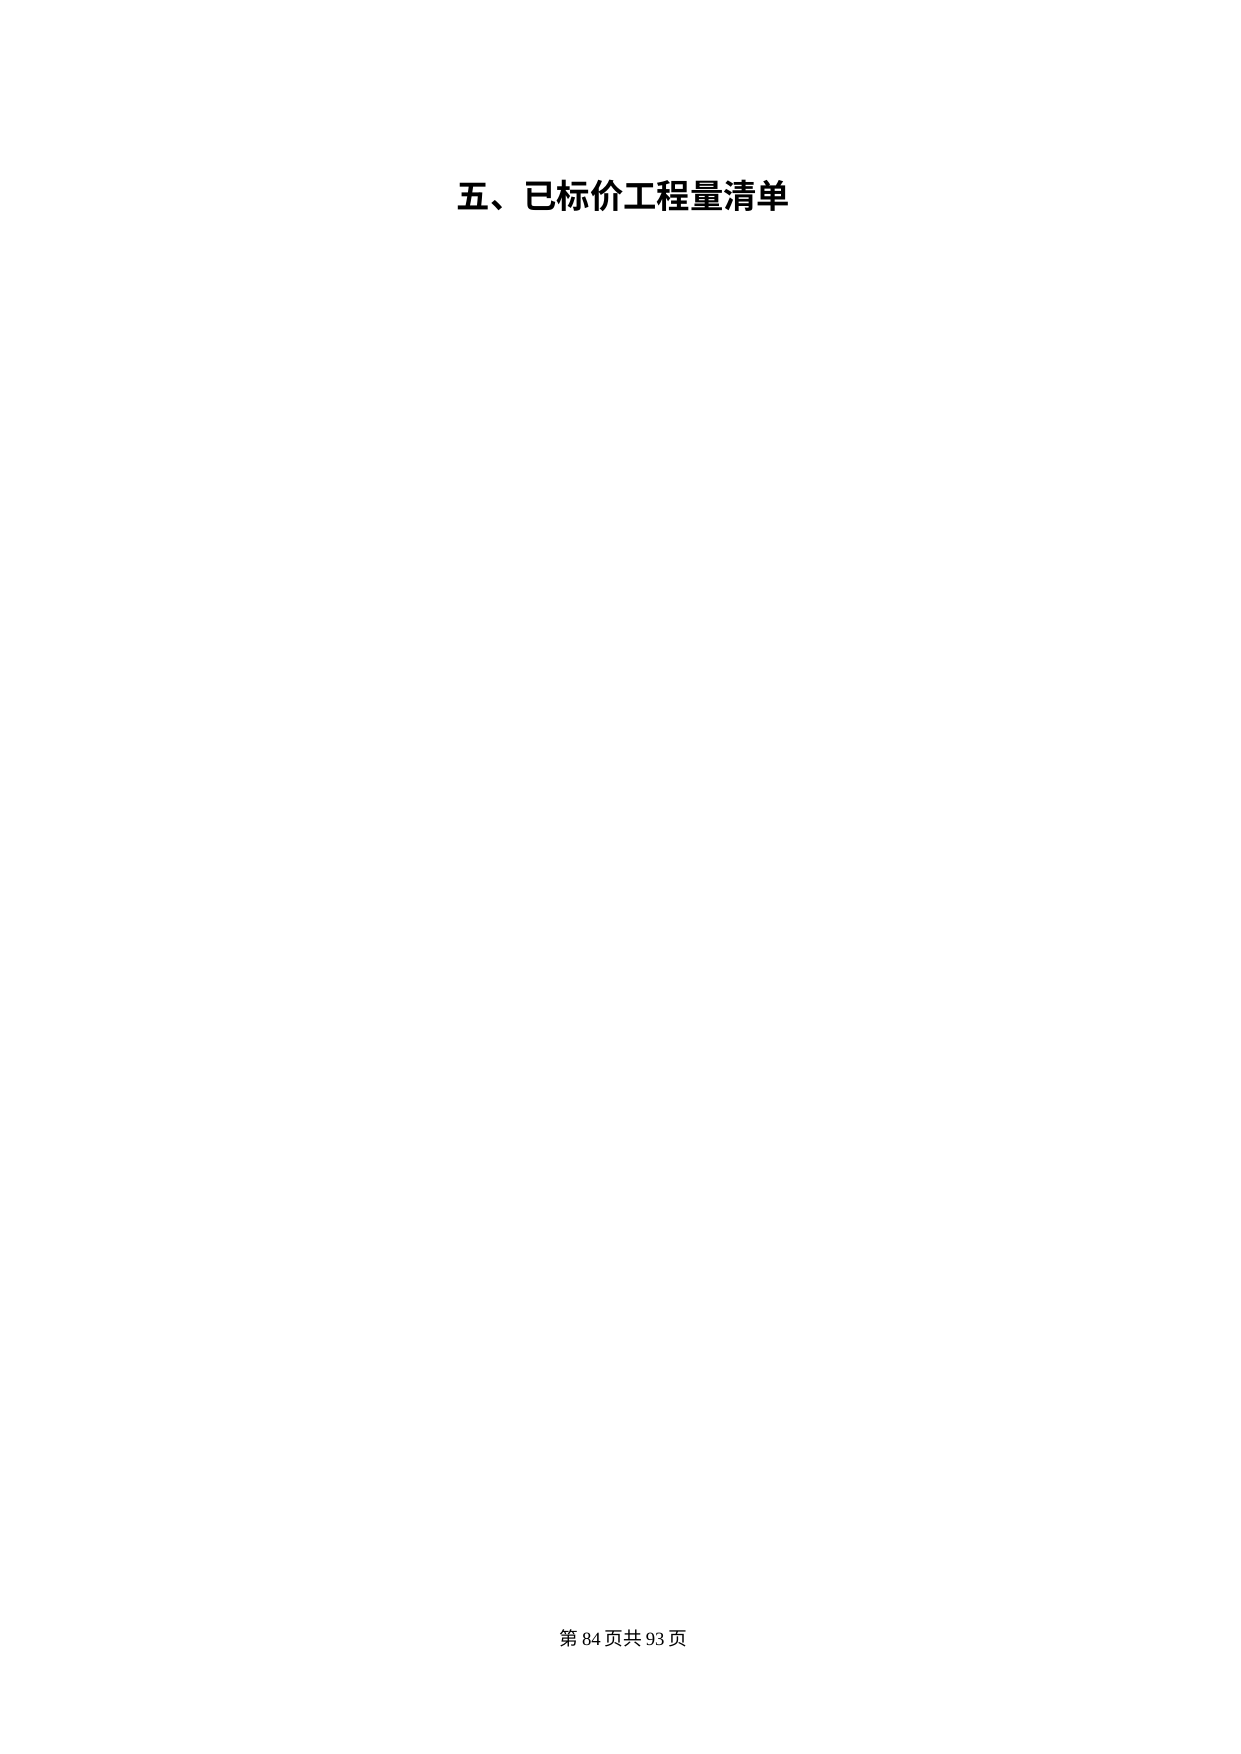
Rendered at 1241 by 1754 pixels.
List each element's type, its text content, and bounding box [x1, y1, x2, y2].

text 五、已标价工程量清单 [148, 162, 1098, 227]
